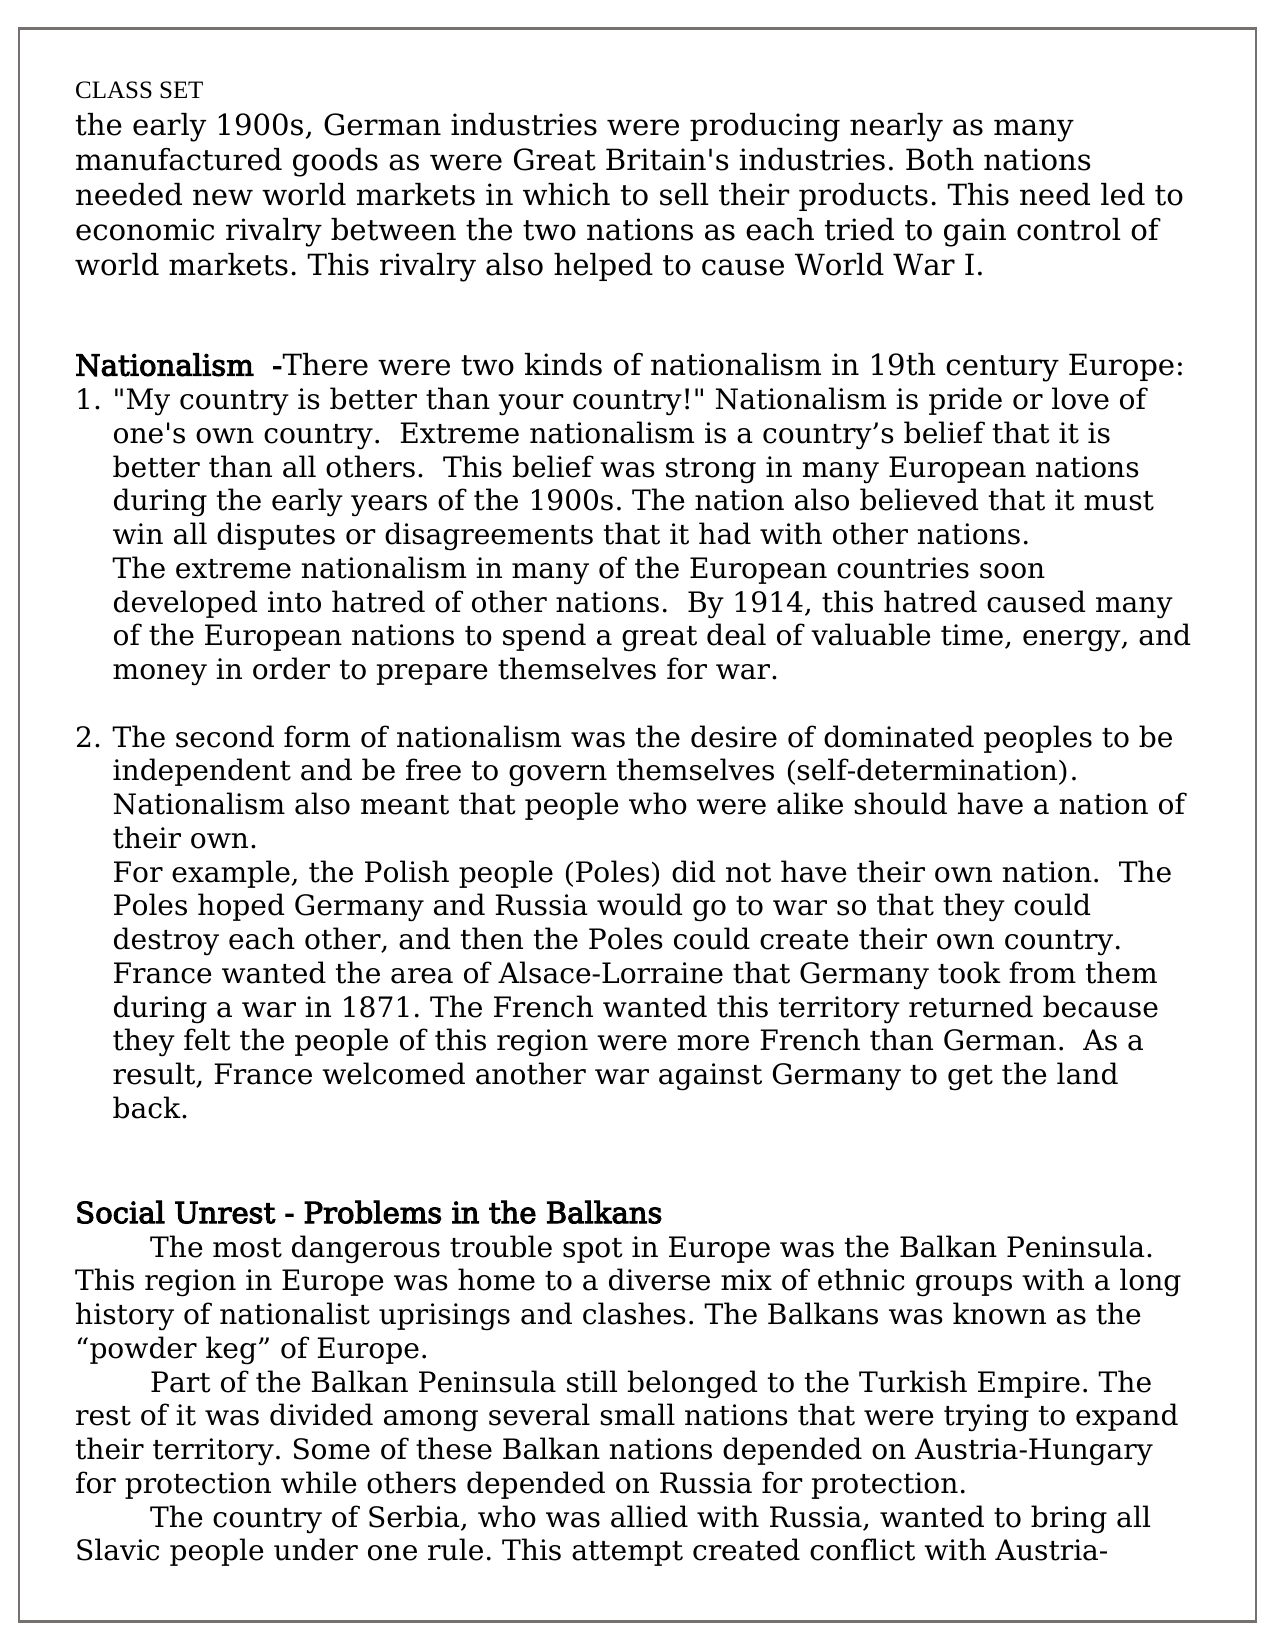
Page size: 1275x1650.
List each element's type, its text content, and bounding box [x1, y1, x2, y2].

list The second form of nationalism was the desire of dominated peoples to be independent and be free to govern themselves (self-determination). Nationalism also meant that people who were alike should have a nation of their own. [75, 719, 1200, 854]
text Nationalism -There were two kinds of nationalism in 19th century Europe: [75, 347, 1200, 382]
text For example, the Polish people (Poles) did not have their own nation. The Poles hoped Germany and Russia would go to war so that they could destroy each other, and then the Poles could create their own country. France wanted the area of Alsace-Lorraine that Germany took from them during a war in 1871. The French wanted this territory returned because they felt the people of this region were more French than German. As a result, France welcomed another war against Germany to get the land back. [112, 854, 1200, 1124]
text The extreme nationalism in many of the European countries soon developed into hatred of other nations. By 1914, this hatred caused many of the European nations to spend a great deal of valuable time, energy, and money in order to prepare themselves for war. [112, 550, 1200, 685]
list "My country is better than your country!" Nationalism is pride or love of one's own country. Extreme nationalism is a country’s belief that it is better than all others. This belief was strong in many European nations during the early years of the 1900s. The nation also believed that it must win all disputes or disagreements that it had with other nations. [75, 382, 1200, 550]
text The most dangerous trouble spot in Europe was the Balkan Peninsula. This region in Europe was home to a diverse mix of ethnic groups with a long history of nationalist uprisings and clashes. The Balkans was known as the “powder keg” of Europe. [75, 1229, 1200, 1364]
subtitle Social Unrest - Problems in the Balkans [75, 1194, 1200, 1229]
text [75, 1499, 1200, 1567]
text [75, 107, 1200, 282]
text Part of the Balkan Peninsula still belonged to the Turkish Empire. The rest of it was divided among several small nations that were trying to expand their territory. Some of these Balkan nations depended on Austria-Hungary for protection while others depended on Russia for protection. [75, 1364, 1200, 1499]
